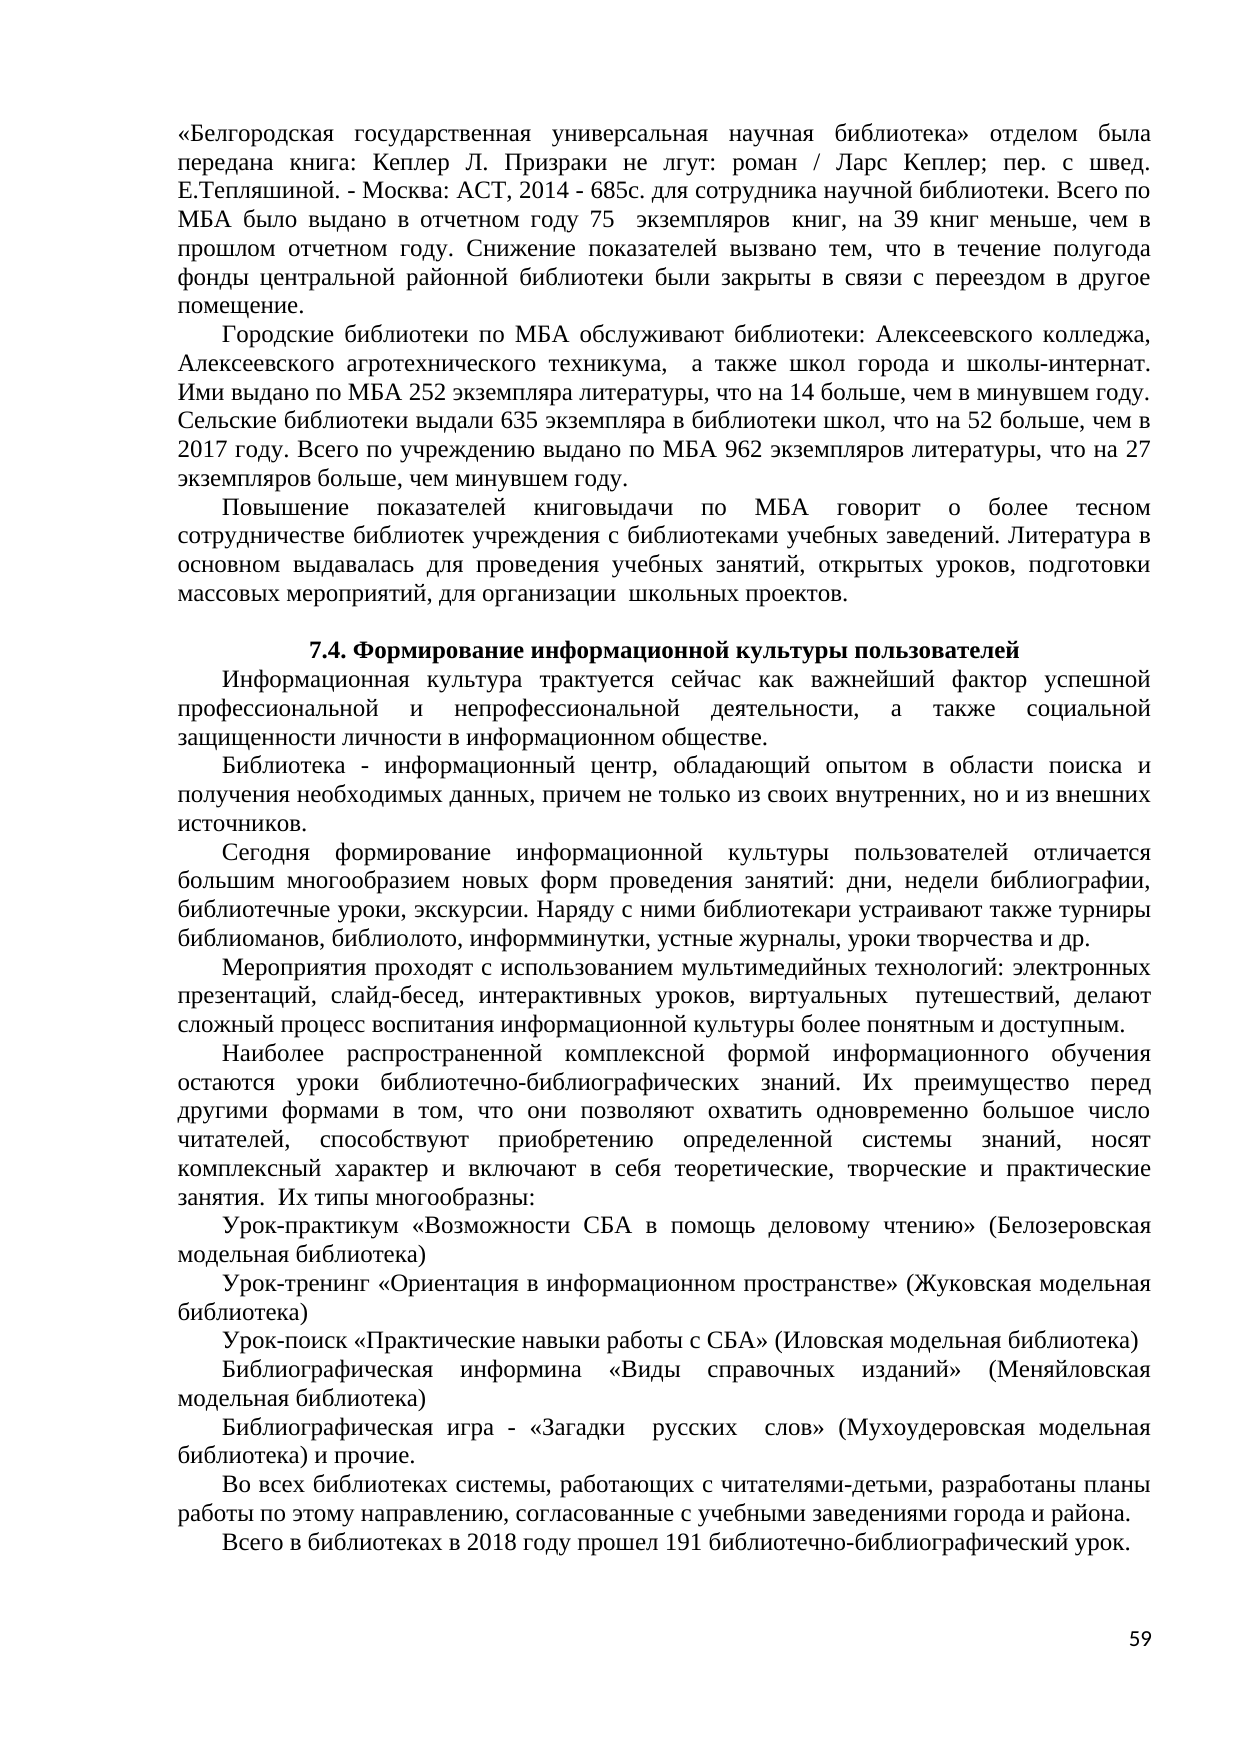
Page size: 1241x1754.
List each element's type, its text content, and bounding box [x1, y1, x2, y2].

text Урок-практикум «Возможности СБА в помощь деловому чтению» (Белозеровская модельная библиотека) [177, 1211, 1152, 1268]
text Всего в библиотеках в 2018 году прошел 191 библиотечно-библиографический урок. [177, 1527, 1152, 1556]
text Библиотека - информационный центр, обладающий опытом в области поиска и получения необходимых данных, причем не только из своих внутренних, но и из внешних источников. [177, 751, 1152, 837]
text Повышение показателей книговыдачи по МБА говорит о более тесном сотрудничестве библиотек учреждения с библиотеками учебных заведений. Литература в основном выдавалась для проведения учебных занятий, открытых уроков, подготовки массовых мероприятий, для организации школьных проектов. [177, 492, 1152, 607]
text Мероприятия проходят с использованием мультимедийных технологий: электронных презентаций, слайд-бесед, интерактивных уроков, виртуальных путешествий, делают сложный процесс воспитания информационной культуры более понятным и доступным. [177, 952, 1152, 1038]
text Урок-поиск «Практические навыки работы с СБА» (Иловская модельная библиотека) [177, 1326, 1152, 1354]
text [177, 118, 1152, 319]
text Городские библиотеки по МБА обслуживают библиотеки: Алексеевского колледжа, Алексеевского агротехнического техникума, а также школ города и школы-интернат. Ими выдано по МБА 252 экземпляра литературы, что на 14 больше, чем в минувшем году. Сельские библиотеки выдали 635 экземпляра в библиотеки школ, что на 52 больше, чем в 2017 году. Всего по учреждению выдано по МБА 962 экземпляров литературы, что на 27 экземпляров больше, чем минувшем году. [177, 319, 1152, 492]
text 7.4. Формирование информационной культуры пользователей [177, 636, 1152, 664]
text Информационная культура трактуется сейчас как важнейший фактор успешной профессиональной и непрофессиональной деятельности, а также социальной защищенности личности в информационном обществе. [177, 664, 1152, 751]
text Библиографическая игра - «Загадки русских слов» (Мухоудеровская модельная библиотека) и прочие. [177, 1412, 1152, 1469]
text Сегодня формирование информационной культуры пользователей отличается большим многообразием новых форм проведения занятий: дни, недели библиографии, библиотечные уроки, экскурсии. Наряду с ними библиотекари устраивают также турниры библиоманов, библиолото, информминутки, устные журналы, уроки творчества и др. [177, 837, 1152, 952]
text Библиографическая информина «Виды справочных изданий» (Меняйловская модельная библиотека) [177, 1354, 1152, 1412]
text Во всех библиотеках системы, работающих с читателями-детьми, разработаны планы работы по этому направлению, согласованные с учебными заведениями города и района. [177, 1469, 1152, 1527]
text Наиболее распространенной комплексной формой информационного обучения остаются уроки библиотечно-библиографических знаний. Их преимущество перед другими формами в том, что они позволяют охватить одновременно большое число читателей, способствуют приобретению определенной системы знаний, носят комплексный характер и включают в себя теоретические, творческие и практические занятия. Их типы многообразны: [177, 1038, 1152, 1211]
text Урок-тренинг «Ориентация в информационном пространстве» (Жуковская модельная библиотека) [177, 1268, 1152, 1326]
